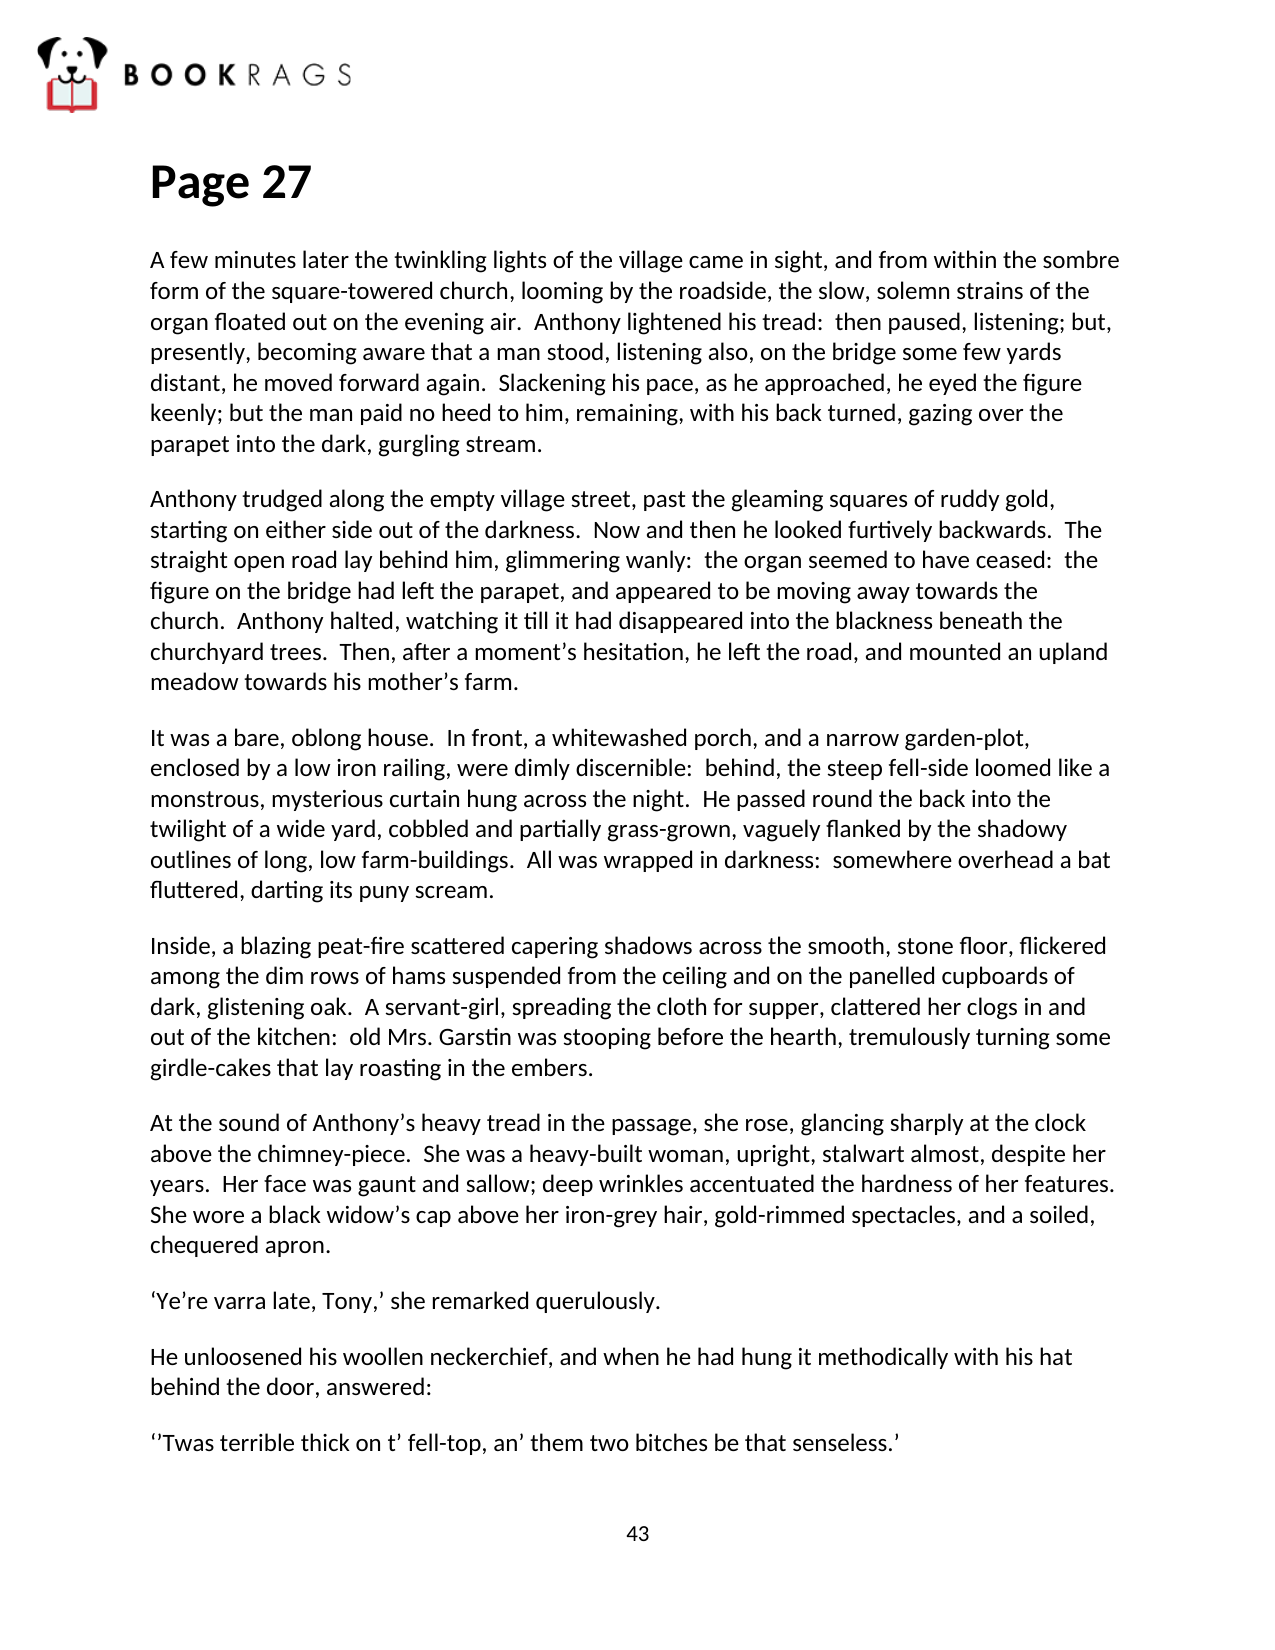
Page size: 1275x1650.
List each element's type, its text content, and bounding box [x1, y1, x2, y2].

text Anthony trudged along the empty village street, past the gleaming squares of ruddy gold, starting on either side out of the darkness. Now and then he looked furtively backwards. The straight open road lay behind him, glimmering wanly: the organ seemed to have ceased: the figure on the bridge had left the parapet, and appeared to be moving away towards the church. Anthony halted, watching it till it had disappeared into the blackness beneath the churchyard trees. Then, after a moment’s hesitation, he left the road, and mounted an upland meadow towards his mother’s farm. [150, 483, 1125, 697]
text ‘Ye’re varra late, Tony,’ she remarked querulously. [150, 1285, 1125, 1316]
text Inside, a blazing peat-fire scattered capering shadows across the smooth, stone floor, flickered among the dim rows of hams suspended from the ceiling and on the panelled cupboards of dark, glistening oak. A servant-girl, spreading the cloth for supper, clattered her clogs in and out of the kitchen: old Mrs. Garstin was stooping before the hearth, tremulously turning some girdle-cakes that lay roasting in the embers. [150, 930, 1125, 1083]
text He unloosened his woollen neckerchief, and when he had hung it methodically with his hat behind the door, answered: [150, 1341, 1125, 1402]
text Page 27 [150, 150, 1125, 211]
text A few minutes later the twinkling lights of the village came in sight, and from within the sombre form of the square-towered church, looming by the roadside, the slow, solemn strains of the organ floated out on the evening air. Anthony lightened his tread: then paused, listening; but, presently, becoming aware that a man stood, listening also, on the bridge some few yards distant, he moved forward again. Slackening his pace, as he approached, he eyed the figure keenly; but the man paid no heed to him, remaining, with his back turned, gazing over the parapet into the dark, gurgling stream. [150, 244, 1125, 458]
text ‘’Twas terrible thick on t’ fell-top, an’ them two bitches be that senseless.’ [150, 1427, 1125, 1457]
text At the sound of Anthony’s heavy tread in the passage, she rose, glancing sharply at the clock above the chimney-piece. She was a heavy-built woman, upright, stalwart almost, despite her years. Her face was gaunt and sallow; deep wrinkles accentuated the hardness of her features. She wore a black widow’s cap above her iron-grey hair, gold-rimmed spectacles, and a soiled, chequered apron. [150, 1108, 1125, 1260]
text It was a bare, oblong house. In front, a whitewashed porch, and a narrow garden-plot, enclosed by a low iron railing, were dimly discernible: behind, the steep fell-side loomed like a monstrous, mysterious curtain hung across the night. He passed round the back into the twilight of a wide yard, cobbled and partially grass-grown, vaguely flanked by the shadowy outlines of long, low farm-buildings. All was wrapped in darkness: somewhere overhead a bat fluttered, darting its puny scream. [150, 722, 1125, 905]
picture [37, 37, 351, 113]
